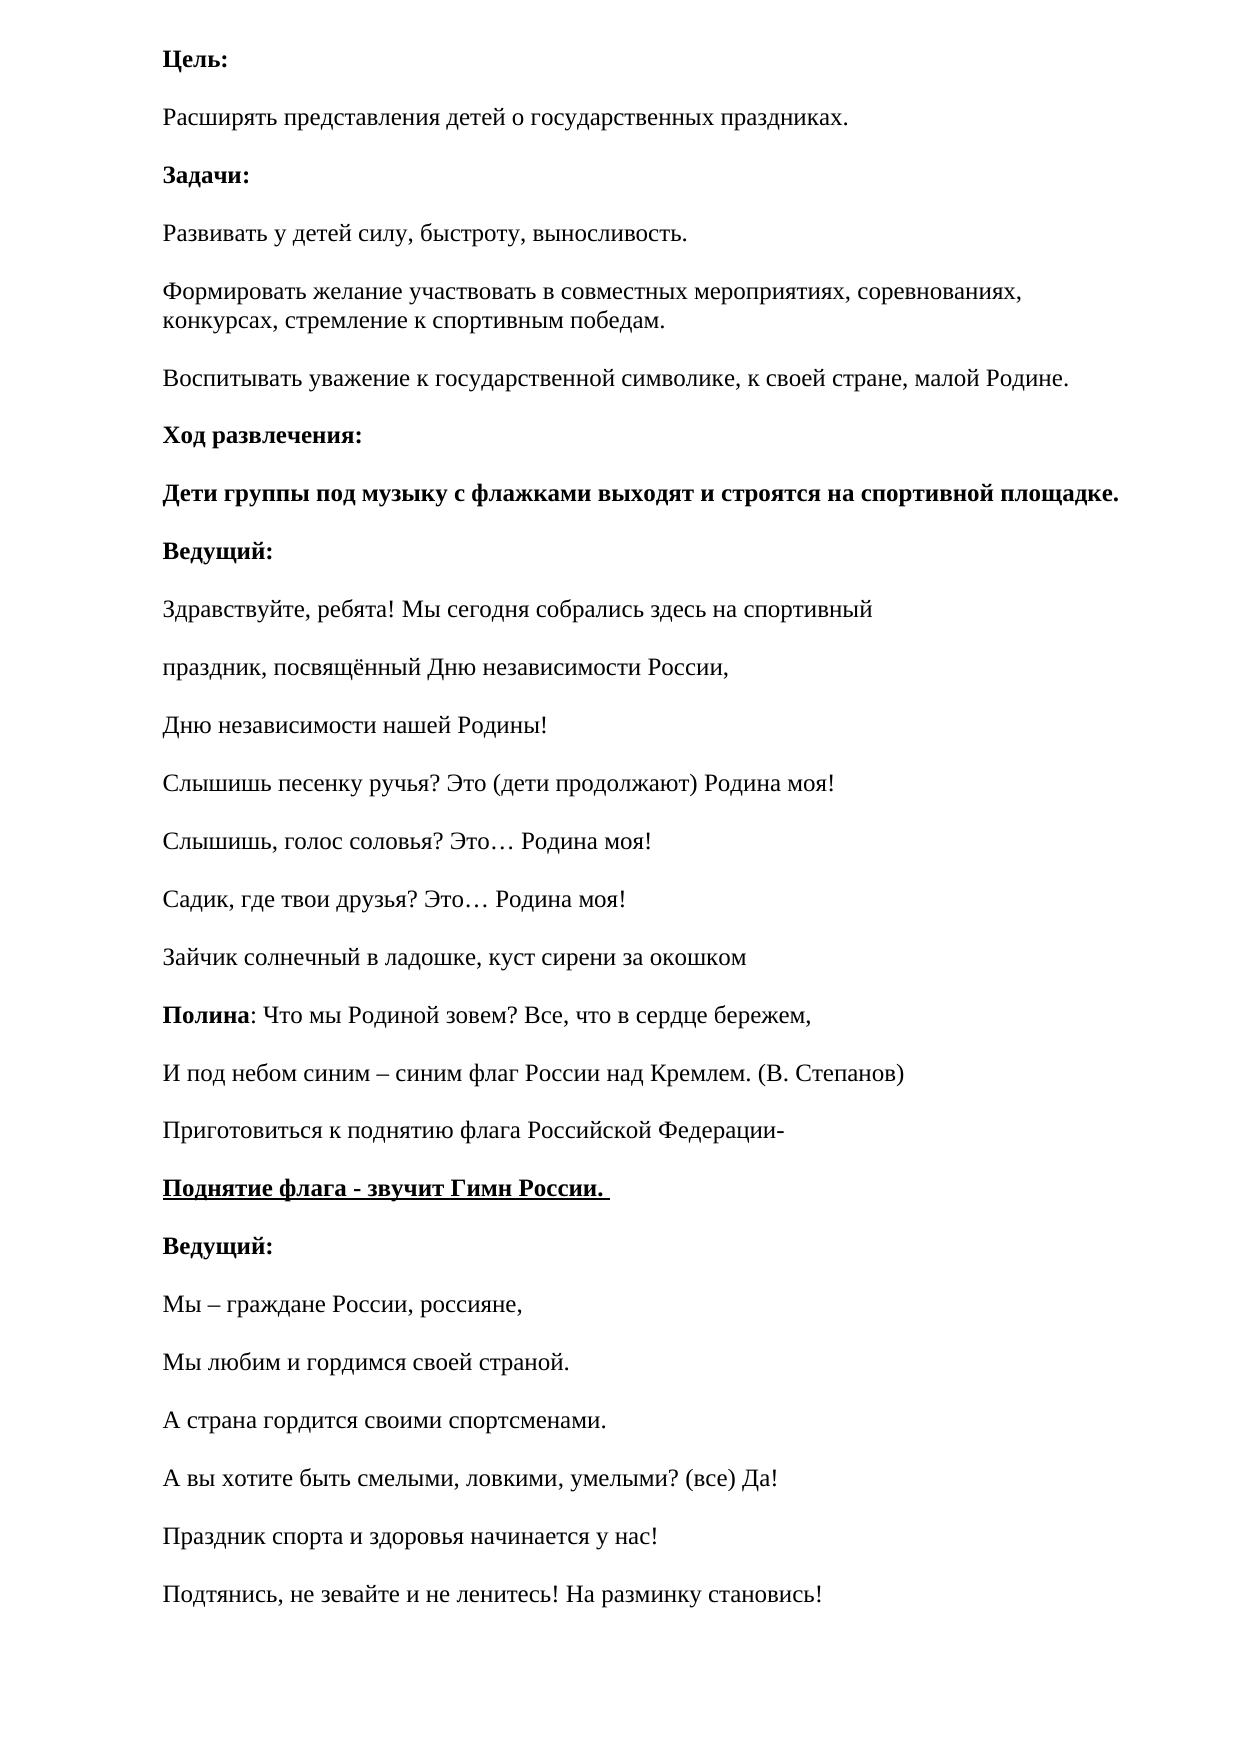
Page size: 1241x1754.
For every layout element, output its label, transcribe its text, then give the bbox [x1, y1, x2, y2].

text А вы хотите быть смелыми, ловкими, умелыми? (все) Да! [162, 1463, 1137, 1492]
text Праздник спорта и здоровья начинается у нас! [162, 1521, 1137, 1550]
text Полина: Что мы Родиной зовем? Все, что в сердце бережем, [162, 1000, 1137, 1028]
text Слышишь песенку ручья? Это (дети продолжают) Родина моя! [162, 768, 1137, 797]
text Цель: [162, 44, 1137, 73]
text Мы – граждане России, россияне, [162, 1289, 1137, 1318]
text Ведущий: [162, 1231, 1137, 1260]
text Дню независимости нашей Родины! [162, 710, 1137, 739]
text Воспитывать уважение к государственной символике, к своей стране, малой Родине. [162, 363, 1137, 391]
text Задачи: [162, 160, 1137, 189]
text Зайчик солнечный в ладошке, куст сирени за окошком [162, 942, 1137, 971]
text И под небом синим – синим флаг России над Кремлем. (В. Степанов) [162, 1058, 1137, 1086]
text Приготовиться к поднятию флага Российской Федерации- [162, 1116, 1137, 1144]
text Мы любим и гордимся своей страной. [162, 1347, 1137, 1376]
text Ход развлечения: [162, 421, 1137, 449]
text Формировать желание участвовать в совместных мероприятиях, соревнованиях, конкурсах, стремление к спортивным победам. [162, 276, 1137, 333]
text Развивать у детей силу, быстроту, выносливость. [162, 218, 1137, 247]
text Дети группы под музыку с флажками выходят и строятся на спортивной площадке. [162, 478, 1137, 507]
text Садик, где твои друзья? Это… Родина моя! [162, 884, 1137, 913]
text Здравствуйте, ребята! Мы сегодня собрались здесь на спортивный [162, 594, 1137, 623]
text Слышишь, голос соловья? Это… Родина моя! [162, 826, 1137, 855]
text Подтянись, не зевайте и не ленитесь! На разминку становись! [162, 1579, 1137, 1608]
text Ведущий: [162, 536, 1137, 565]
text Расширять представления детей о государственных праздниках. [162, 102, 1137, 131]
text праздник, посвящённый Дню независимости России, [162, 652, 1137, 681]
text Поднятие флага - звучит Гимн России. [162, 1173, 1137, 1202]
text А страна гордится своими спортсменами. [162, 1405, 1137, 1434]
